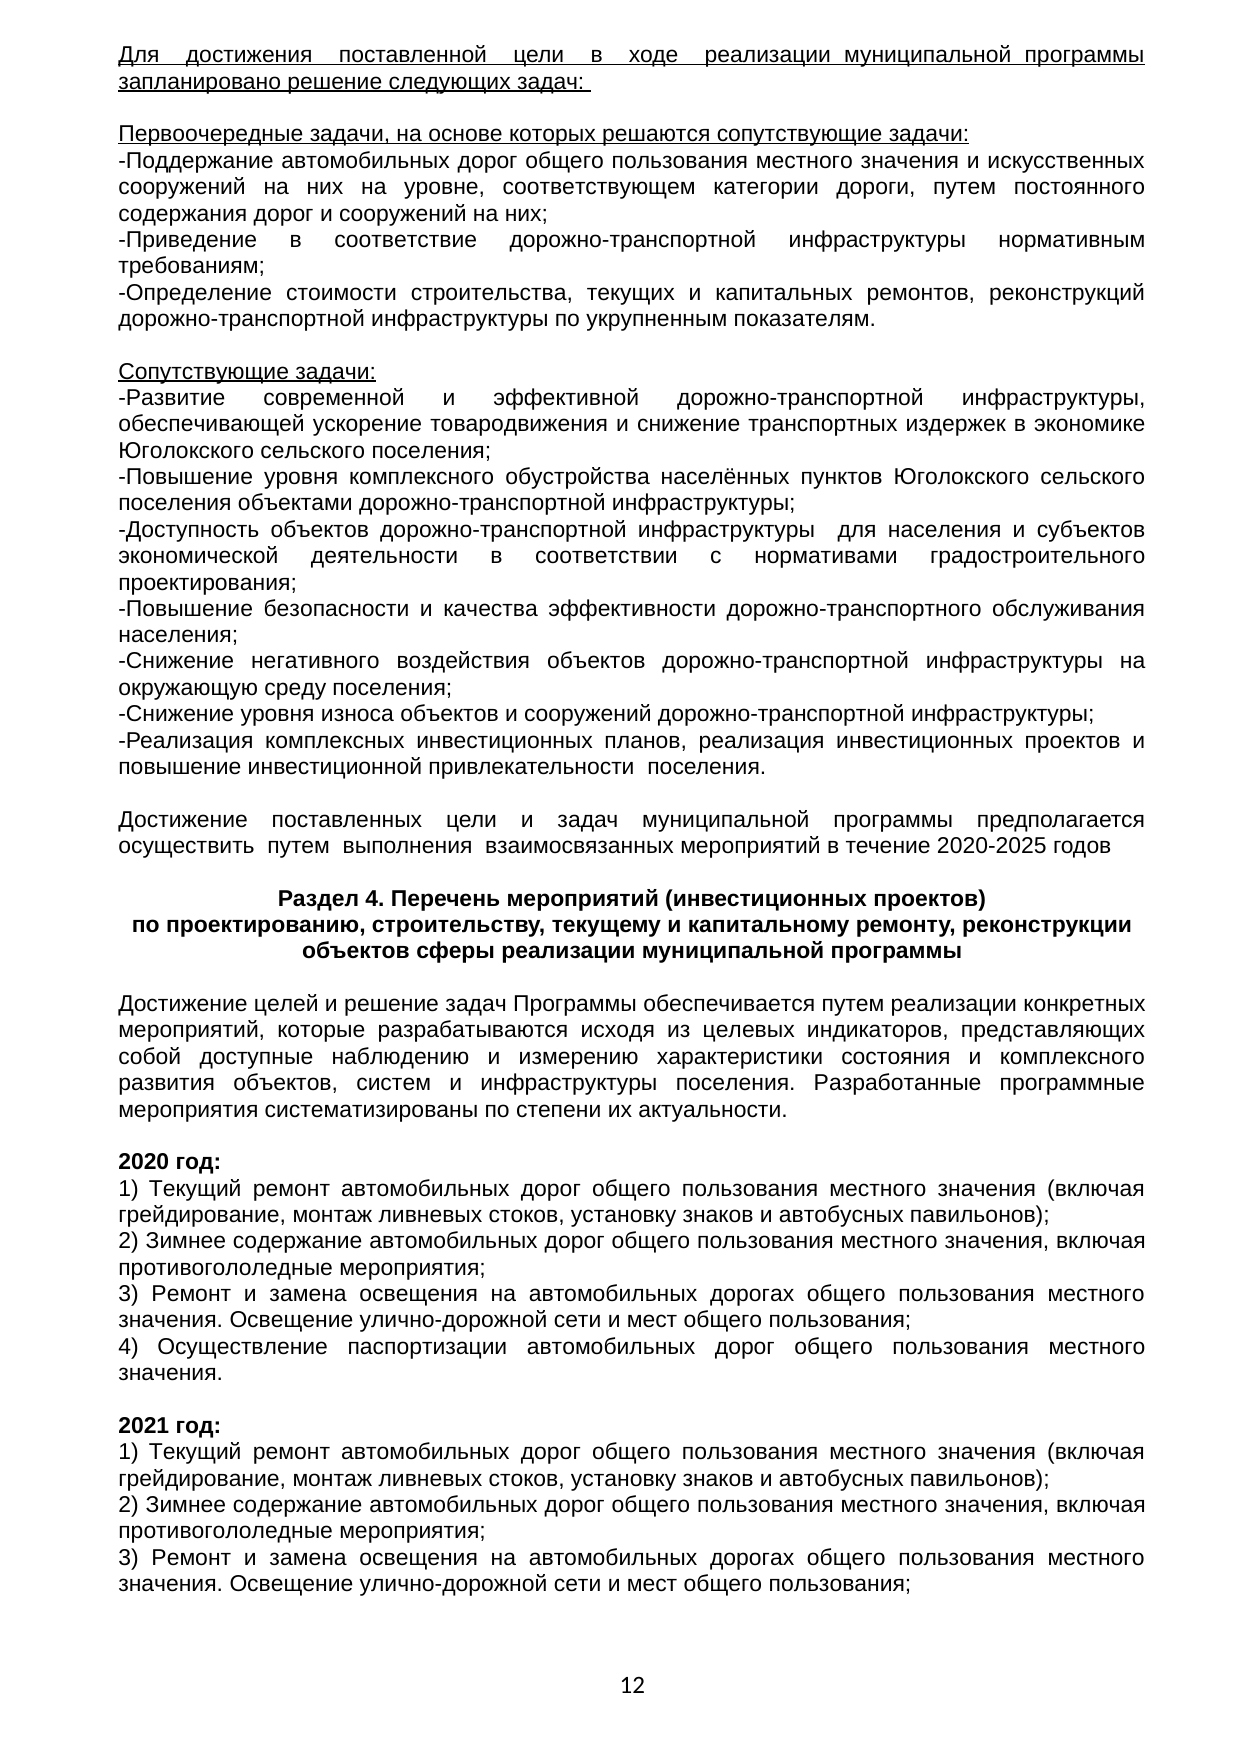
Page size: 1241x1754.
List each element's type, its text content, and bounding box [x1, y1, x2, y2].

text -Повышение уровня комплексного обустройства населённых пунктов Юголокского сельского поселения объектами дорожно-транспортной инфраструктуры; [118, 463, 1146, 516]
text -Повышение безопасности и качества эффективности дорожно-транспортного обслуживания населения; [118, 595, 1146, 647]
text Для достижения поставленной цели в ходе реализации муниципальной программы запланировано решение следующих задач: [118, 41, 1146, 94]
text 2) Зимнее содержание автомобильных дорог общего пользования местного значения, включая противогололедные мероприятия; [118, 1491, 1146, 1543]
text 3) Ремонт и замена освещения на автомобильных дорогах общего пользования местного значения. Освещение улично-дорожной сети и мест общего пользования; [118, 1280, 1146, 1333]
text Достижение целей и решение задач Программы обеспечивается путем реализации конкретных мероприятий, которые разрабатываются исходя из целевых индикаторов, представляющих собой доступные наблюдению и измерению характеристики состояния и комплексного развития объектов, систем и инфраструктуры поселения. Разработанные программные мероприятия систематизированы по степени их актуальности. [118, 990, 1146, 1122]
text -Снижение уровня износа объектов и сооружений дорожно-транспортной инфраструктуры; [118, 700, 1146, 727]
text Достижение поставленных цели и задач муниципальной программы предполагается осуществить путем выполнения взаимосвязанных мероприятий в течение 2020-2025 годов [118, 806, 1146, 858]
text 2021 год: [118, 1412, 1146, 1438]
text Раздел 4. Перечень мероприятий (инвестиционных проектов) [118, 885, 1146, 911]
text Сопутствующие задачи: [118, 358, 1146, 384]
text -Реализация комплексных инвестиционных планов, реализация инвестиционных проектов и повышение инвестиционной привлекательности поселения. [118, 727, 1146, 779]
text -Доступность объектов дорожно-транспортной инфраструктуры для населения и субъектов экономической деятельности в соответствии с нормативами градостроительного проектирования; [118, 516, 1146, 595]
text по проектированию, строительству, текущему и капитальному ремонту, реконструкции объектов сферы реализации муниципальной программы [118, 911, 1146, 964]
text 2020 год: [118, 1148, 1146, 1174]
text 4) Осуществление паспортизации автомобильных дорог общего пользования местного значения. [118, 1333, 1146, 1385]
text -Приведение в соответствие дорожно-транспортной инфраструктуры нормативным требованиям; [118, 226, 1146, 278]
text 2) Зимнее содержание автомобильных дорог общего пользования местного значения, включая противогололедные мероприятия; [118, 1227, 1146, 1280]
text -Поддержание автомобильных дорог общего пользования местного значения и искусственных сооружений на них на уровне, соответствующем категории дороги, путем постоянного содержания дорог и сооружений на них; [118, 147, 1146, 226]
text 3) Ремонт и замена освещения на автомобильных дорогах общего пользования местного значения. Освещение улично-дорожной сети и мест общего пользования; [118, 1543, 1146, 1596]
text -Развитие современной и эффективной дорожно-транспортной инфраструктуры, обеспечивающей ускорение товародвижения и снижение транспортных издержек в экономике Юголокского сельского поселения; [118, 384, 1146, 463]
text Первоочередные задачи, на основе которых решаются сопутствующие задачи: [118, 120, 1146, 147]
text -Определение стоимости строительства, текущих и капитальных ремонтов, реконструкций дорожно-транспортной инфраструктуры по укрупненным показателям. [118, 278, 1146, 331]
text -Снижение негативного воздействия объектов дорожно-транспортной инфраструктуры на окружающую среду поселения; [118, 647, 1146, 700]
